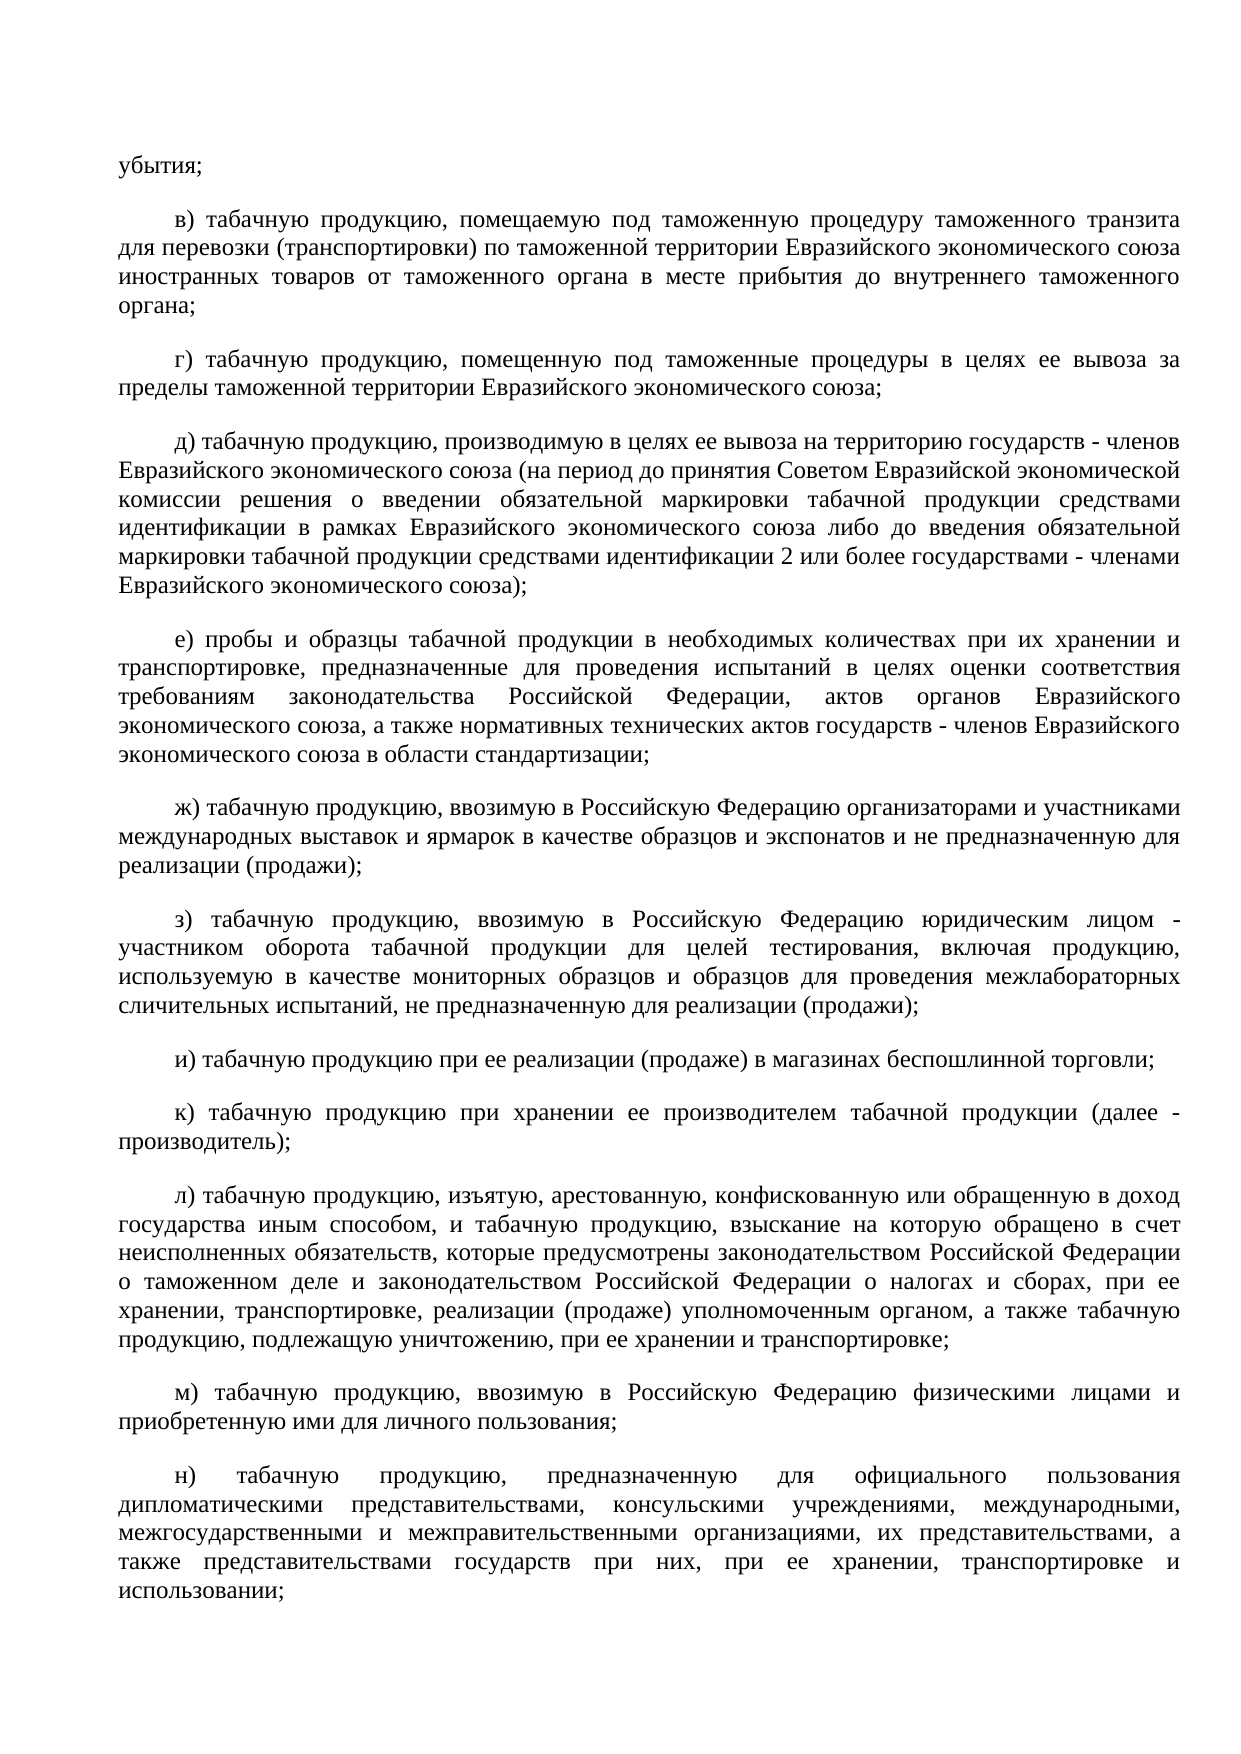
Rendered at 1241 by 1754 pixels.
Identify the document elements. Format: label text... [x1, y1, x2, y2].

text е) пробы и образцы табачной продукции в необходимых количествах при их хранении и транспортировке, предназначенные для проведения испытаний в целях оценки соответствия требованиям законодательства Российской Федерации, актов органов Евразийского экономического союза, а также нормативных технических актов государств - членов Евразийского экономического союза в области стандартизации; [118, 624, 1181, 767]
text н) табачную продукцию, предназначенную для официального пользования дипломатическими представительствами, консульскими учреждениями, международными, межгосударственными и межправительственными организациями, их представительствами, а также представительствами государств при них, при ее хранении, транспортировке и использовании; [118, 1460, 1181, 1604]
text г) табачную продукцию, помещенную под таможенные процедуры в целях ее вывоза за пределы таможенной территории Евразийского экономического союза; [118, 344, 1181, 401]
text л) табачную продукцию, изъятую, арестованную, конфискованную или обращенную в доход государства иным способом, и табачную продукцию, взыскание на которую обращено в счет неисполненных обязательств, которые предусмотрены законодательством Российской Федерации о таможенном деле и законодательством Российской Федерации о налогах и сборах, при ее хранении, транспортировке, реализации (продаже) уполномоченным органом, а также табачную продукцию, подлежащую уничтожению, при ее хранении и транспортировке; [118, 1180, 1181, 1352]
text ж) табачную продукцию, ввозимую в Российскую Федерацию организаторами и участниками международных выставок и ярмарок в качестве образцов и экспонатов и не предназначенную для реализации (продажи); [118, 792, 1181, 879]
text и) табачную продукцию при ее реализации (продаже) в магазинах беспошлинной торговли; [118, 1044, 1181, 1072]
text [118, 150, 1181, 179]
text в) табачную продукцию, помещаемую под таможенную процедуру таможенного транзита для перевозки (транспортировки) по таможенной территории Евразийского экономического союза иностранных товаров от таможенного органа в месте прибытия до внутреннего таможенного органа; [118, 204, 1181, 319]
text к) табачную продукцию при хранении ее производителем табачной продукции (далее - производитель); [118, 1097, 1181, 1155]
text д) табачную продукцию, производимую в целях ее вывоза на территорию государств - членов Евразийского экономического союза (на период до принятия Советом Евразийской экономической комиссии решения о введении обязательной маркировки табачной продукции средствами идентификации в рамках Евразийского экономического союза либо до введения обязательной маркировки табачной продукции средствами идентификации 2 или более государствами - членами Евразийского экономического союза); [118, 426, 1181, 599]
text м) табачную продукцию, ввозимую в Российскую Федерацию физическими лицами и приобретенную ими для личного пользования; [118, 1377, 1181, 1435]
text з) табачную продукцию, ввозимую в Российскую Федерацию юридическим лицом - участником оборота табачной продукции для целей тестирования, включая продукцию, используемую в качестве мониторных образцов и образцов для проведения межлабораторных сличительных испытаний, не предназначенную для реализации (продажи); [118, 904, 1181, 1019]
